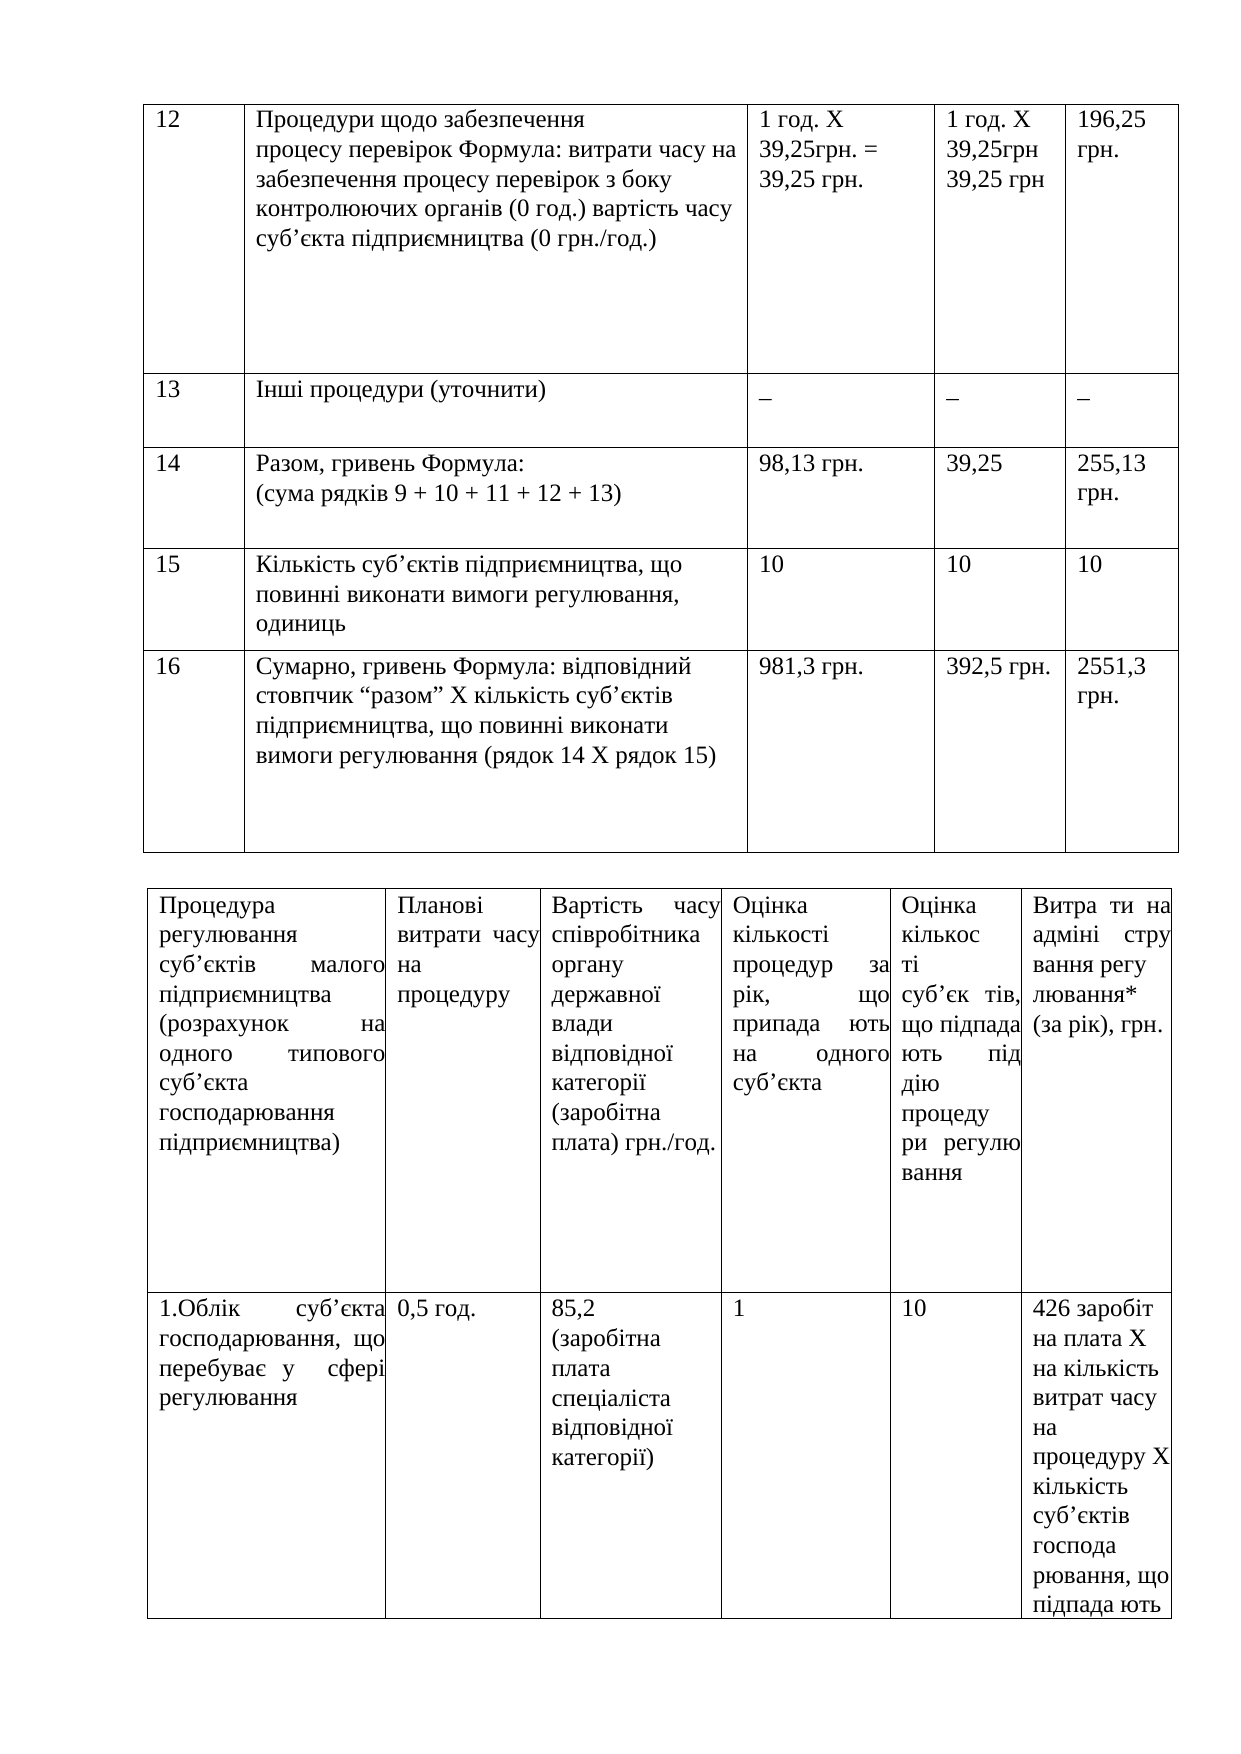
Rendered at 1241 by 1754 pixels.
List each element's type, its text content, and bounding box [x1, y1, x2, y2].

table_cell 10 [891, 1293, 1021, 1618]
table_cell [1022, 1293, 1171, 1618]
table_header Оцінка кількості процедур за рік, що припада ють на одного суб’єкта [722, 889, 890, 1292]
table_cell 981,3 грн. [748, 651, 934, 852]
table_cell 16 [144, 651, 244, 852]
table_cell 1 год. Х 39,25грн 39,25 грн [935, 105, 1065, 373]
table_cell _ [1066, 374, 1178, 447]
table_cell 2551,3 грн. [1066, 651, 1178, 852]
table_cell 0,5 год. [386, 1293, 540, 1618]
table_header Оцінка кількос ті суб’єк тів, що підпада ють під дію процеду ри регулю вання [891, 889, 1021, 1292]
table_cell 12 [144, 105, 244, 373]
table_cell Кількість суб’єктів підприємництва, що повинні виконати вимоги регулювання, одиниць [245, 549, 747, 650]
table_header Витра ти на адміні стру вання регу лювання* (за рік), грн. [1022, 889, 1171, 1292]
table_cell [148, 1293, 385, 1618]
table_cell _ [935, 374, 1065, 447]
table_cell 98,13 грн. [748, 448, 934, 548]
table_cell Інші процедури (уточнити) [245, 374, 747, 447]
table_cell Разом, гривень Формула: (сума рядків 9 + 10 + 11 + 12 + 13) [245, 448, 747, 548]
table_cell 1 [722, 1293, 890, 1618]
table_cell 15 [144, 549, 244, 650]
table_header Планові витрати часу на процедуру [386, 889, 540, 1292]
table_header Вартість часу співробітника органу державної влади відповідної категорії (заробітна плата) грн./год. [541, 889, 721, 1292]
table_cell 14 [144, 448, 244, 548]
table_cell 10 [935, 549, 1065, 650]
table_cell 10 [1066, 549, 1178, 650]
table_cell _ [748, 374, 934, 447]
table_cell 39,25 [935, 448, 1065, 548]
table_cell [541, 1293, 721, 1618]
table_cell 255,13 грн. [1066, 448, 1178, 548]
table_header Процедура регулювання суб’єктів малого підприємництва (розрахунок на одного типового суб’єкта господарювання підприємництва) [148, 889, 385, 1292]
table_cell 392,5 грн. [935, 651, 1065, 852]
table_cell 1 год. Х 39,25грн. = 39,25 грн. [748, 105, 934, 373]
table_cell 196,25 грн. [1066, 105, 1178, 373]
table_cell Процедури щодо забезпечення процесу перевірок Формула: витрати часу на забезпечення процесу перевірок з боку контролюючих органів (0 год.) вартість часу суб’єкта підприємництва (0 грн./год.) [245, 105, 747, 373]
table_cell 10 [748, 549, 934, 650]
table_cell Сумарно, гривень Формула: відповідний стовпчик “разом” Х кількість суб’єктів підприємництва, що повинні виконати вимоги регулювання (рядок 14 Х рядок 15) [245, 651, 747, 852]
table_cell 13 [144, 374, 244, 447]
